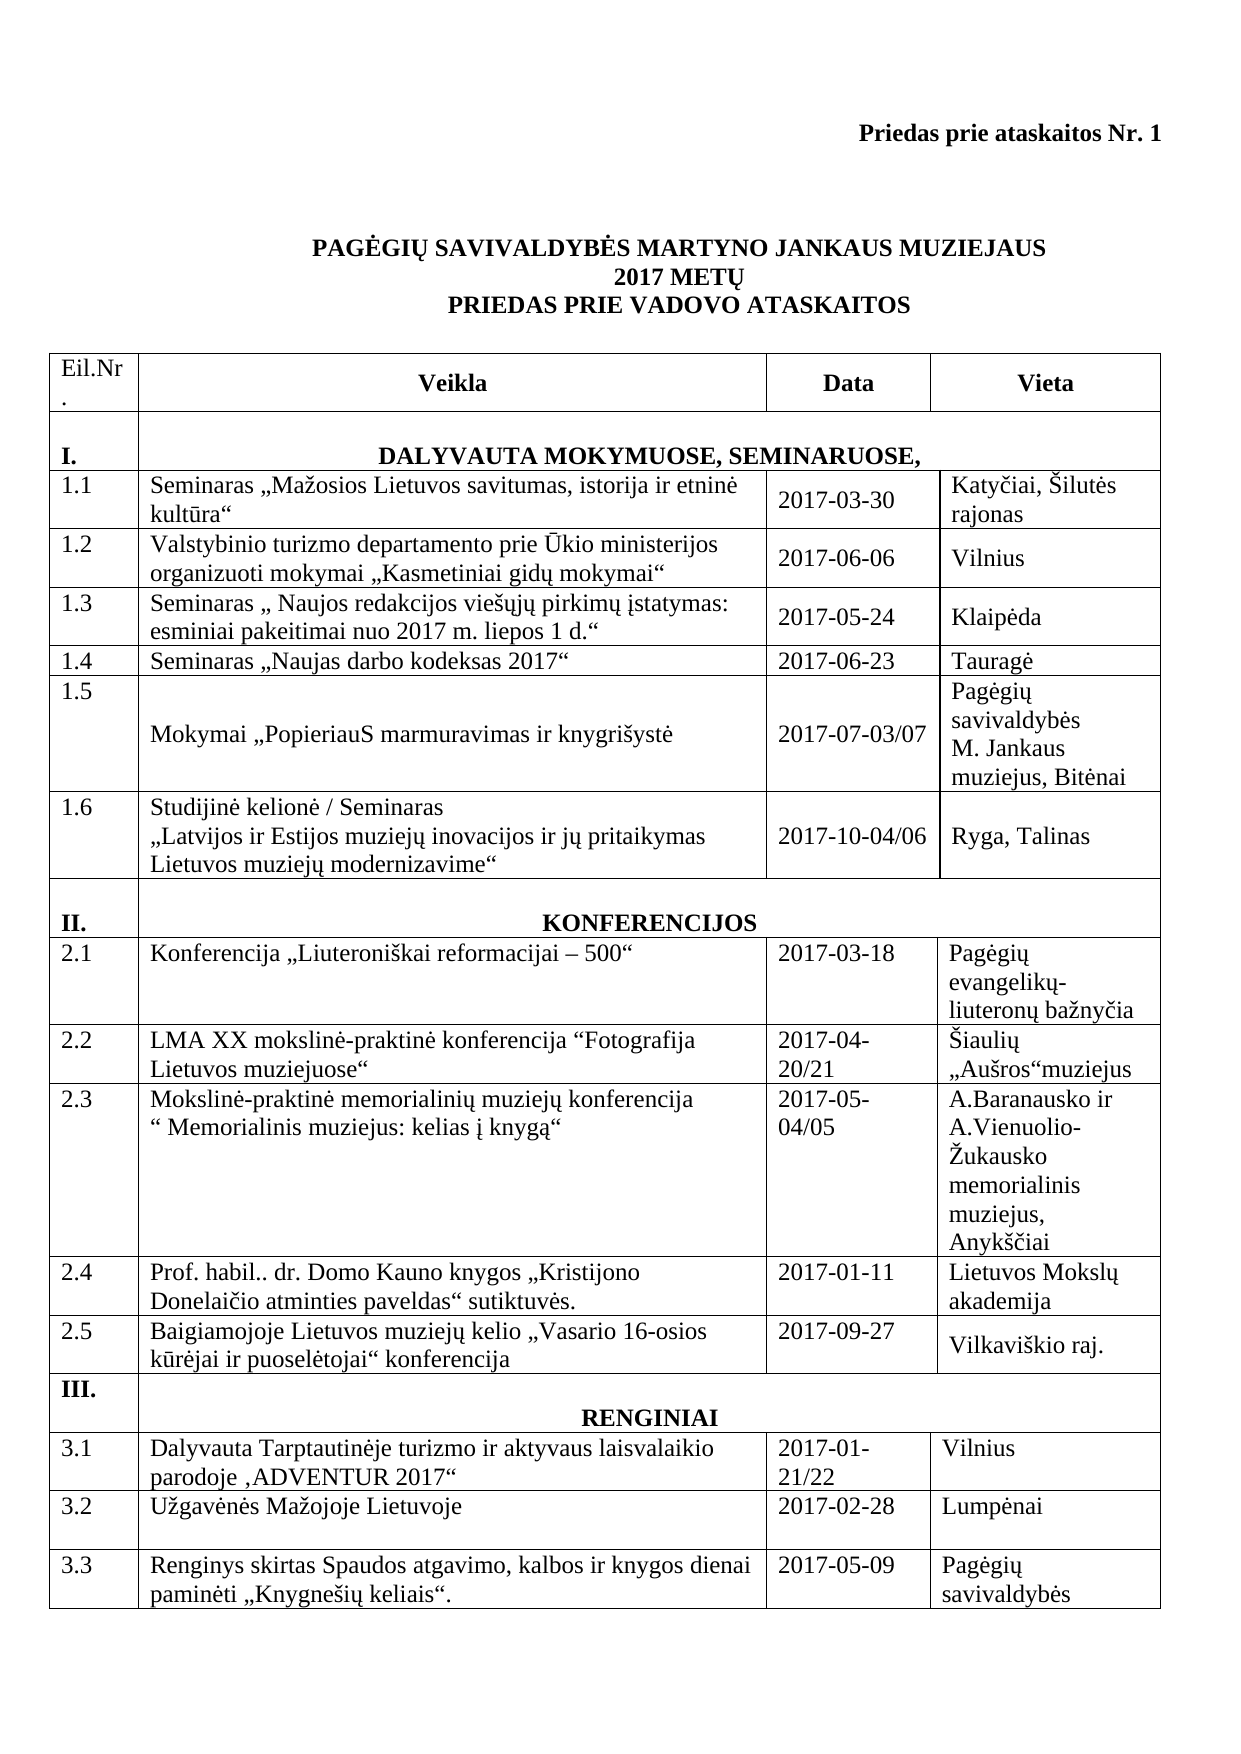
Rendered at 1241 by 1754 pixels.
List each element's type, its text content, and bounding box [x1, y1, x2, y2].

table_cell RENGINIAI [139, 1374, 1160, 1432]
table_cell KONFERENCIJOS [139, 879, 1160, 937]
table_cell 2017-07-03/07 [767, 676, 939, 791]
table_cell 1.1 [50, 471, 138, 528]
table_cell Mokslinė-praktinė memorialinių muziejų konferencija “ Memorialinis muziejus: kelias į knygą“ [139, 1084, 766, 1256]
table_cell Baigiamojoje Lietuvos muziejų kelio „Vasario 16-osios kūrėjai ir puoselėtojai“ konferencija [139, 1316, 766, 1373]
table_cell A.Baranausko ir A.Vienuolio-Žukausko memorialinis muziejus, Anykščiai [938, 1084, 1160, 1256]
table_cell Lumpėnai [931, 1491, 1160, 1549]
table_cell 2017-01-21/22 [767, 1433, 930, 1490]
text PAGĖGIŲ SAVIVALDYBĖS MARTYNO JANKAUS MUZIEJAUS [177, 233, 1181, 262]
table_cell 1.3 [50, 588, 138, 645]
table_cell III. [50, 1374, 138, 1432]
table_cell Pagėgių savivaldybės M. Jankaus muziejus, Bitėnai [941, 676, 1160, 791]
table_cell 2017-06-06 [767, 529, 939, 587]
table_cell 2017-04-20/21 [767, 1025, 937, 1083]
table_cell 2017-01-11 [767, 1257, 937, 1315]
table_cell 3.2 [50, 1491, 138, 1549]
table_cell Studijinė kelionė / Seminaras „Latvijos ir Estijos muziejų inovacijos ir jų pritaikymas Lietuvos muziejų modernizavime“ [139, 792, 766, 878]
table_cell Užgavėnės Mažojoje Lietuvoje [139, 1491, 766, 1549]
table_cell 1.2 [50, 529, 138, 587]
table_cell 2017-03-30 [767, 471, 939, 528]
table_cell 2.2 [50, 1025, 138, 1083]
table_cell 2.3 [50, 1084, 138, 1256]
table_cell Vilnius [931, 1433, 1160, 1490]
table_cell Konferencija „Liuteroniškai reformacijai – 500“ [139, 938, 766, 1024]
table_cell Seminaras „Naujas darbo kodeksas 2017“ [139, 646, 766, 675]
text PRIEDAS PRIE VADOVO ATASKAITOS [177, 291, 1181, 319]
table_header Data [767, 354, 930, 411]
table_cell Mokymai „PopieriauS marmuravimas ir knygrišystė [139, 676, 766, 791]
table_cell 2017-02-28 [767, 1491, 930, 1549]
table_cell Seminaras „Mažosios Lietuvos savitumas, istorija ir etninė kultūra“ [139, 471, 766, 528]
table_cell 2.1 [50, 938, 138, 1024]
table_cell Klaipėda [941, 588, 1160, 645]
table_cell 2017-05-04/05 [767, 1084, 937, 1256]
text 2017 METŲ [177, 262, 1181, 291]
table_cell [931, 1550, 1160, 1607]
table_cell 1.4 [50, 646, 138, 675]
table_header Veikla [139, 354, 766, 411]
table_cell 1.6 [50, 792, 138, 878]
table_cell Valstybinio turizmo departamento prie Ūkio ministerijos organizuoti mokymai „Kasmetiniai gidų mokymai“ [139, 529, 766, 587]
table_cell 2.5 [50, 1316, 138, 1373]
table_header Eil.Nr. [50, 354, 138, 411]
table_cell Tauragė [941, 646, 1160, 675]
table_cell DALYVAUTA MOKYMUOSE, SEMINARUOSE, [139, 412, 1160, 469]
table_cell 2017-10-04/06 [767, 792, 939, 878]
table_cell 2017-09-27 [767, 1316, 937, 1373]
table_cell Prof. habil.. dr. Domo Kauno knygos „Kristijono Donelaičio atminties paveldas“ sutiktuvės. [139, 1257, 766, 1315]
table_cell 2017-06-23 [767, 646, 939, 675]
table_cell 3.1 [50, 1433, 138, 1490]
table_cell Šiaulių „Aušros“muziejus [938, 1025, 1160, 1083]
table_cell Katyčiai, Šilutės rajonas [941, 471, 1160, 528]
table_cell 2017-05-24 [767, 588, 939, 645]
table_cell Dalyvauta Tarptautinėje turizmo ir aktyvaus laisvalaikio parodoje ‚ADVENTUR 2017“ [139, 1433, 766, 1490]
table_cell Pagėgių evangelikų-liuteronų bažnyčia [938, 938, 1160, 1024]
table_cell 2.4 [50, 1257, 138, 1315]
table_cell 1.5 [50, 676, 138, 791]
table_cell 2017-05-09 [767, 1550, 930, 1607]
table_header Vieta [931, 354, 1160, 411]
text Priedas prie ataskaitos Nr. 1 [177, 118, 1181, 147]
table_cell Vilnius [941, 529, 1160, 587]
table_cell II. [50, 879, 138, 937]
table_cell 3.3 [50, 1550, 138, 1607]
table_cell Lietuvos Mokslų akademija [938, 1257, 1160, 1315]
table_cell I. [50, 412, 138, 469]
table_cell Seminaras „ Naujos redakcijos viešųjų pirkimų įstatymas: esminiai pakeitimai nuo 2017 m. liepos 1 d.“ [139, 588, 766, 645]
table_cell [139, 1550, 766, 1607]
table_cell 2017-03-18 [767, 938, 937, 1024]
table_cell Vilkaviškio raj. [938, 1316, 1160, 1373]
table_cell Ryga, Talinas [941, 792, 1160, 878]
table_cell LMA XX mokslinė-praktinė konferencija “Fotografija Lietuvos muziejuose“ [139, 1025, 766, 1083]
